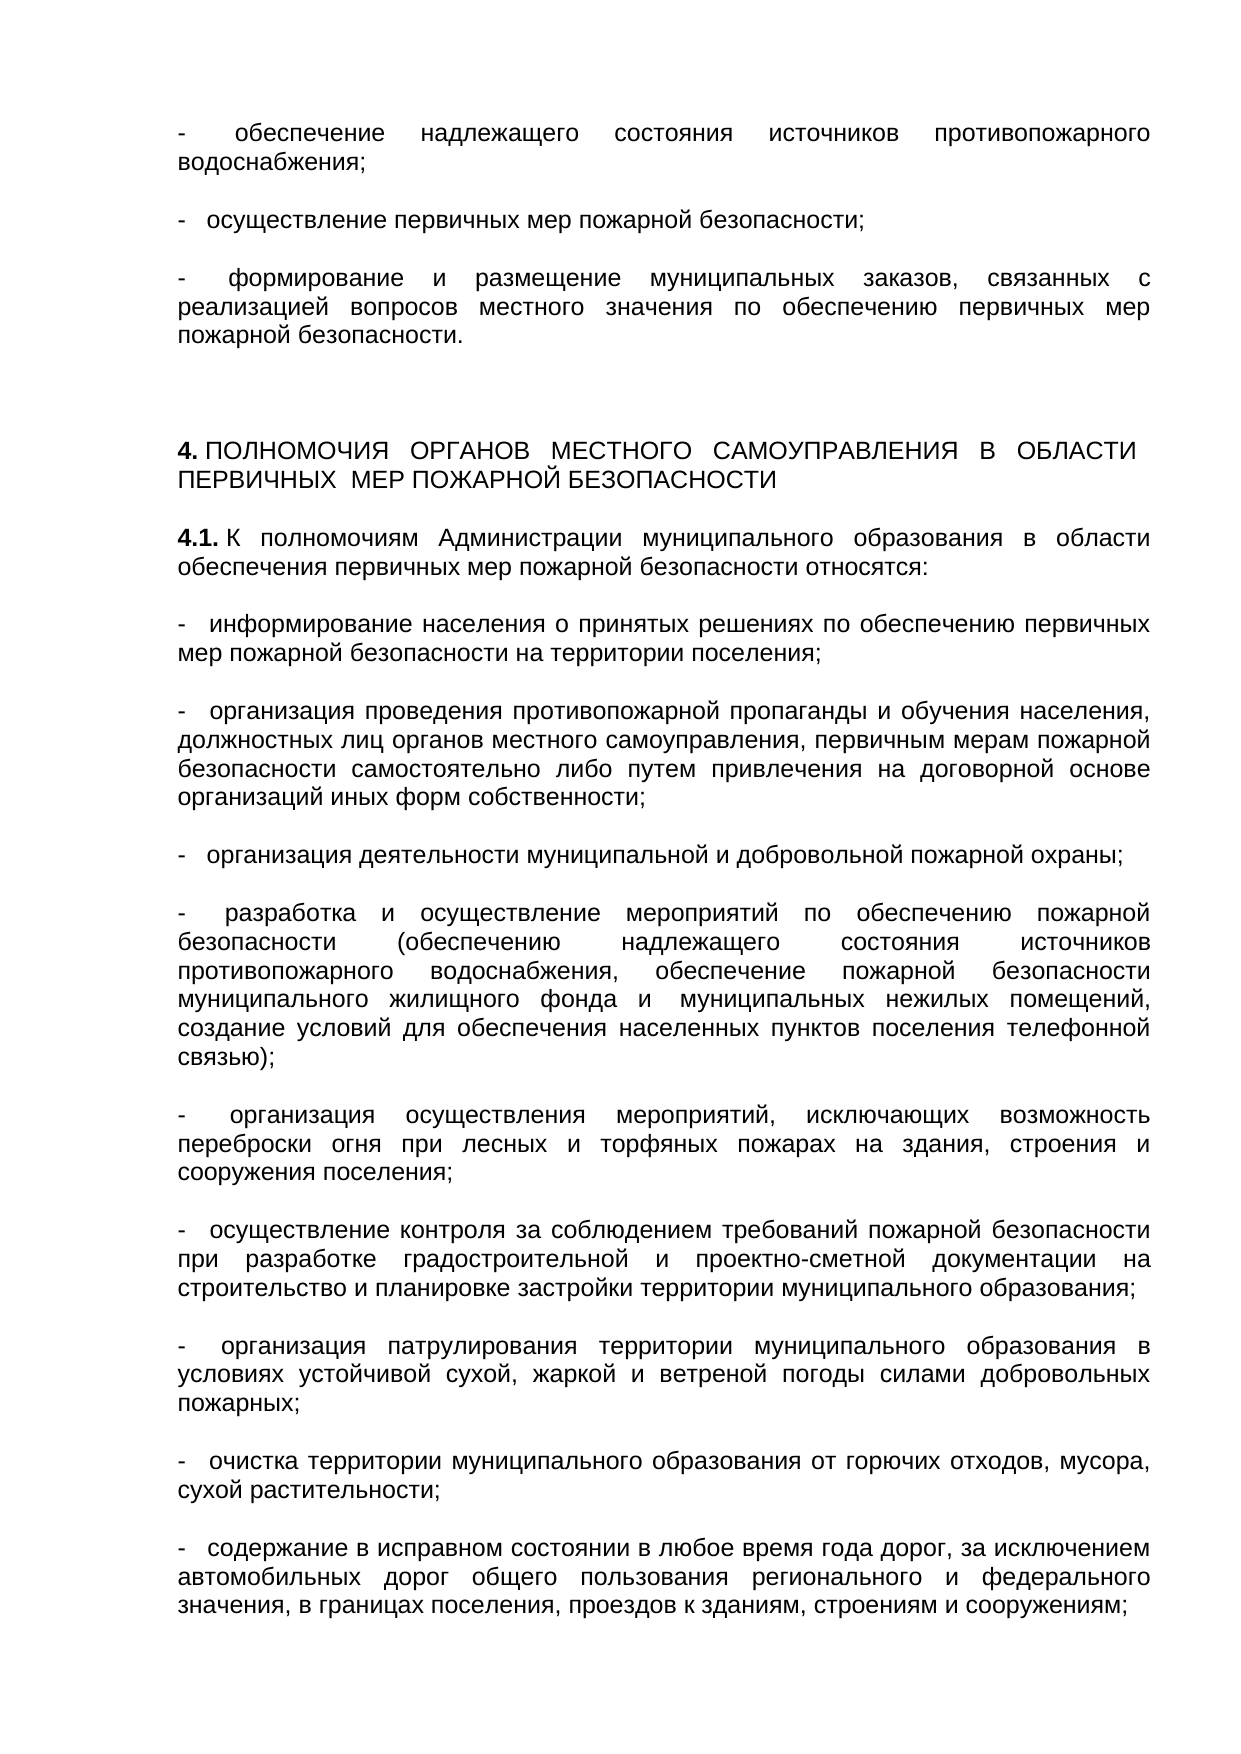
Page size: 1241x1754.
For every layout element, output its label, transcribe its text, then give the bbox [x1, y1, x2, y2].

text 4. ПОЛНОМОЧИЯ ОРГАНОВ МЕСТНОГО САМОУПРАВЛЕНИЯ В ОБЛАСТИ ПЕРВИЧНЫХ МЕР ПОЖАРНОЙ БЕЗОПАСНОСТИ [177, 436, 1152, 493]
text - осуществление первичных мер пожарной безопасности; [177, 205, 1152, 233]
text - осуществление контроля за соблюдением требований пожарной безопасности при разработке градостроительной и проектно-сметной документации на строительство и планировке застройки территории муниципального образования; [177, 1215, 1152, 1301]
text - содержание в исправном состоянии в любое время года дорог, за исключением автомобильных дорог общего пользования регионального и федерального значения, в границах поселения, проездов к зданиям, строениям и сооружениям; [177, 1533, 1152, 1619]
text - организация осуществления мероприятий, исключающих возможность переброски огня при лесных и торфяных пожарах на здания, строения и сооружения поселения; [177, 1100, 1152, 1186]
text - обеспечение надлежащего состояния источников противопожарного водоснабжения; [177, 118, 1152, 176]
text - очистка территории муниципального образования от горючих отходов, мусора, сухой растительности; [177, 1446, 1152, 1503]
text - разработка и осуществление мероприятий по обеспечению пожарной безопасности (обеспечению надлежащего состояния источников противопожарного водоснабжения, обеспечение пожарной безопасности муниципального жилищного фонда и муниципальных нежилых помещений, создание условий для обеспечения населенных пунктов поселения телефонной связью); [177, 898, 1152, 1071]
text 4.1. К полномочиям Администрации муниципального образования в области обеспечения первичных мер пожарной безопасности относятся: [177, 523, 1152, 580]
text - информирование населения о принятых решениях по обеспечению первичных мер пожарной безопасности на территории поселения; [177, 609, 1152, 667]
text - организация проведения противопожарной пропаганды и обучения населения, должностных лиц органов местного самоуправления, первичным мерам пожарной безопасности самостоятельно либо путем привлечения на договорной основе организаций иных форм собственности; [177, 696, 1152, 811]
text - организация патрулирования территории муниципального образования в условиях устойчивой сухой, жаркой и ветреной погоды силами добровольных пожарных; [177, 1331, 1152, 1417]
text - формирование и размещение муниципальных заказов, связанных с реализацией вопросов местного значения по обеспечению первичных мер пожарной безопасности. [177, 263, 1152, 349]
text - организация деятельности муниципальной и добровольной пожарной охраны; [177, 840, 1152, 869]
